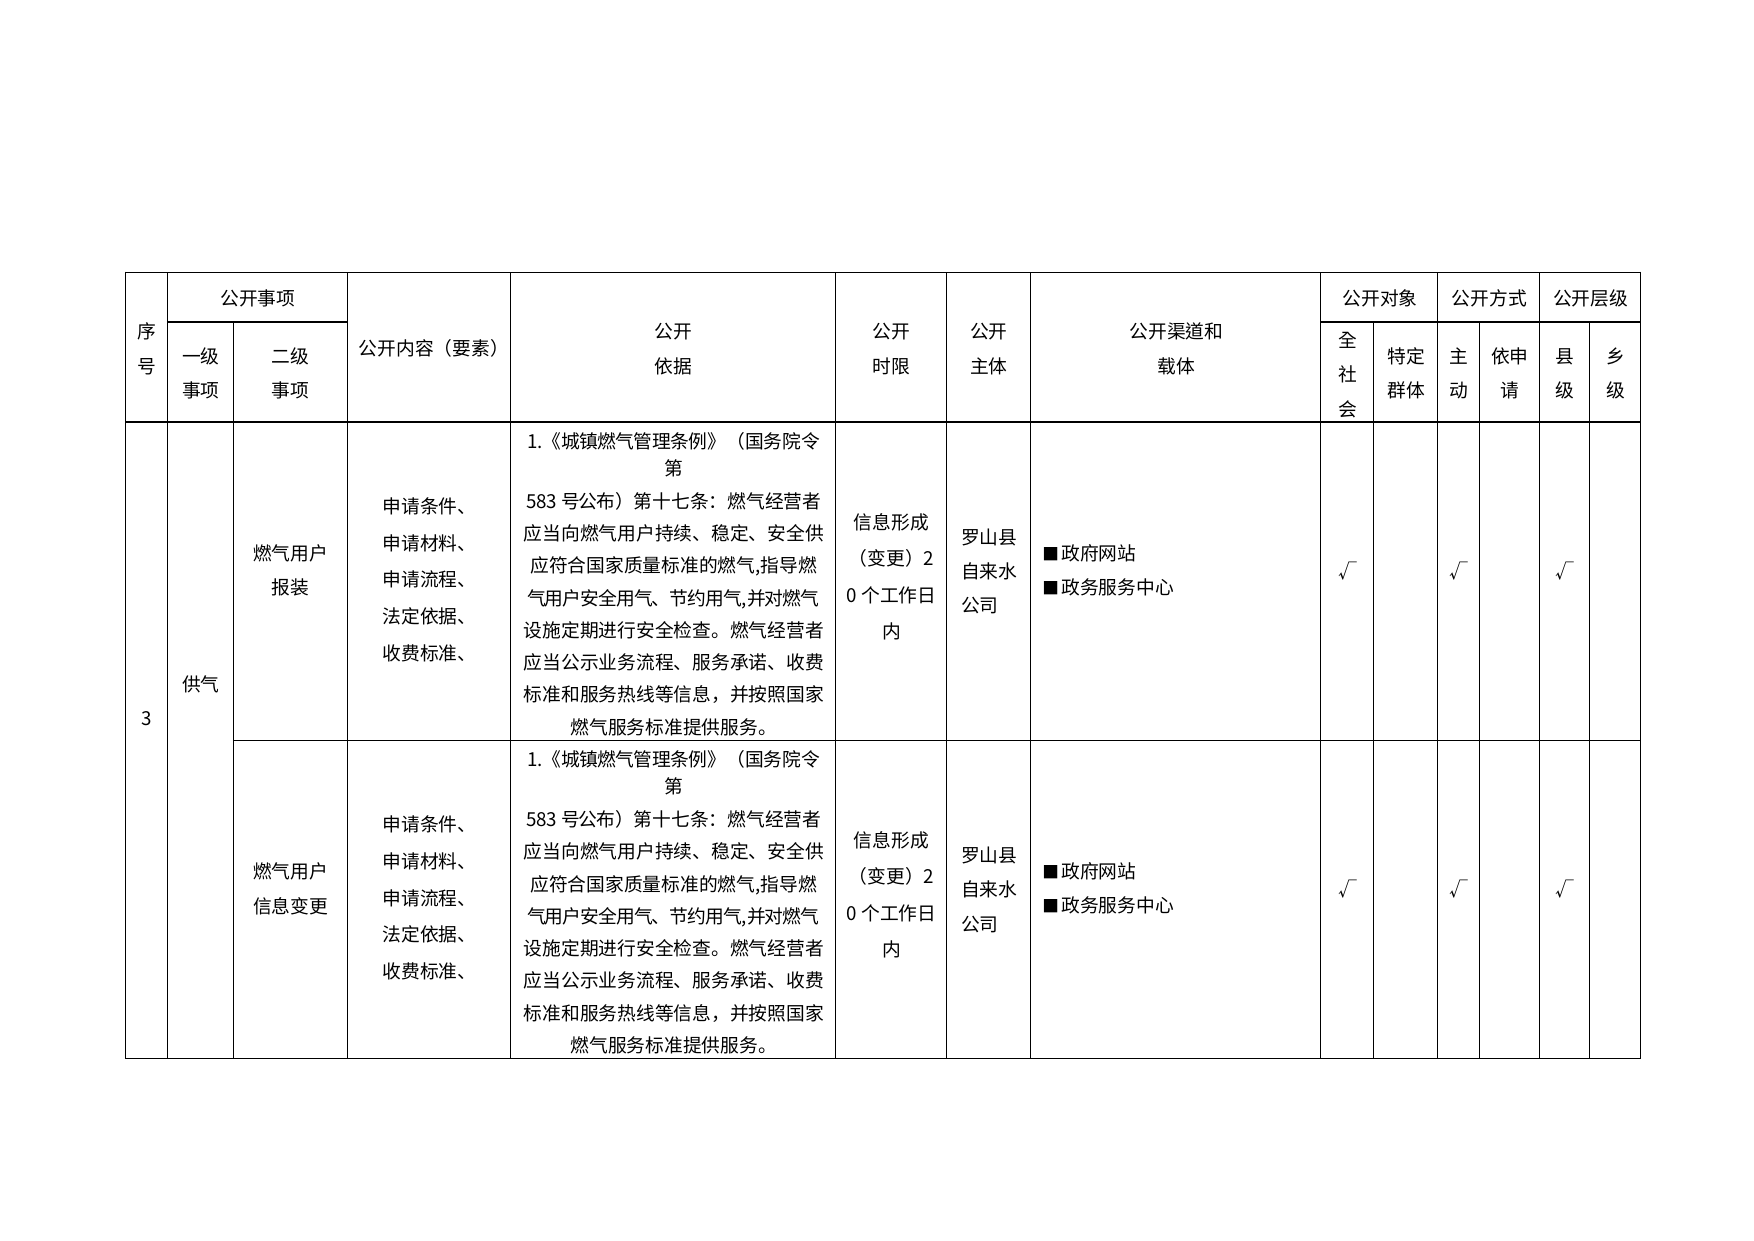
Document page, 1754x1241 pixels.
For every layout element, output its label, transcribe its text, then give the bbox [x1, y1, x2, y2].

table_cell √ [1540, 741, 1589, 1058]
table_cell √ [1540, 423, 1589, 739]
table_cell 政府网站 政务服务中心 [1031, 423, 1320, 739]
table_header 公开内容（要素） [348, 273, 510, 421]
table_cell 乡级 [1590, 323, 1640, 421]
table_cell 燃气用户报装 [234, 423, 347, 739]
table_cell √ [1321, 423, 1373, 739]
table_cell [1374, 423, 1437, 739]
table_cell 依申请 [1480, 323, 1539, 421]
table_cell 3 [126, 423, 167, 1058]
table_cell 信息形成 （变更）20 个工作日内 [836, 741, 946, 1058]
table_header 序号 [126, 273, 167, 421]
table_cell 特定群体 [1374, 323, 1437, 421]
table_cell [1374, 741, 1437, 1058]
table_cell 二级事项 [234, 323, 347, 421]
table_header 公开事项 [168, 273, 347, 321]
table_cell √ [1321, 741, 1373, 1058]
table_cell [1590, 741, 1640, 1058]
table_cell 供气 [168, 423, 233, 1058]
table_header 公开对象 [1321, 273, 1437, 321]
table_cell 燃气用户信息变更 [234, 741, 347, 1058]
table_header 公开渠道和载体 [1031, 273, 1320, 421]
table_cell 罗山县自来水公司 [947, 423, 1030, 739]
table_cell 申请条件、申请材料、申请流程、法定依据、收费标准、 [348, 423, 510, 739]
table_cell [1590, 423, 1640, 739]
table_cell 1.《城镇燃气管理条例》（国务院令第 583 号公布）第十七条：燃气经营者应当向燃气用户持续、稳定、安全供应符合国家质量标准的燃气,指导燃气用户安全用气、节约用气,并对燃气设施定期进行安全检查。燃气经营者应当公示业务流程、服务承诺、收费标准和服务热线等信息，并按照国家燃气服务标准提供服务。 [511, 423, 835, 739]
table_cell 申请条件、申请材料、申请流程、法定依据、收费标准、 [348, 741, 510, 1058]
table_cell √ [1438, 423, 1479, 739]
table_header 公开依据 [511, 273, 835, 421]
table_cell [1480, 741, 1539, 1058]
table_cell 信息形成 （变更）20 个工作日内 [836, 423, 946, 739]
table_header 公开主体 [947, 273, 1030, 421]
table_header 公开时限 [836, 273, 946, 421]
table_cell 罗山县自来水公司 [947, 741, 1030, 1058]
table_header 公开层级 [1540, 273, 1640, 321]
table_cell 政府网站 政务服务中心 [1031, 741, 1320, 1058]
table_cell [1480, 423, 1539, 739]
table_cell 主动 [1438, 323, 1479, 421]
table_header 公开方式 [1438, 273, 1539, 321]
table_cell 一级事项 [168, 323, 233, 421]
table_cell 县级 [1540, 323, 1589, 421]
table_cell 全社 会 [1321, 323, 1373, 421]
table_cell 1.《城镇燃气管理条例》（国务院令第 583 号公布）第十七条：燃气经营者应当向燃气用户持续、稳定、安全供应符合国家质量标准的燃气,指导燃气用户安全用气、节约用气,并对燃气设施定期进行安全检查。燃气经营者应当公示业务流程、服务承诺、收费标准和服务热线等信息，并按照国家燃气服务标准提供服务。 [511, 741, 835, 1058]
table_cell √ [1438, 741, 1479, 1058]
